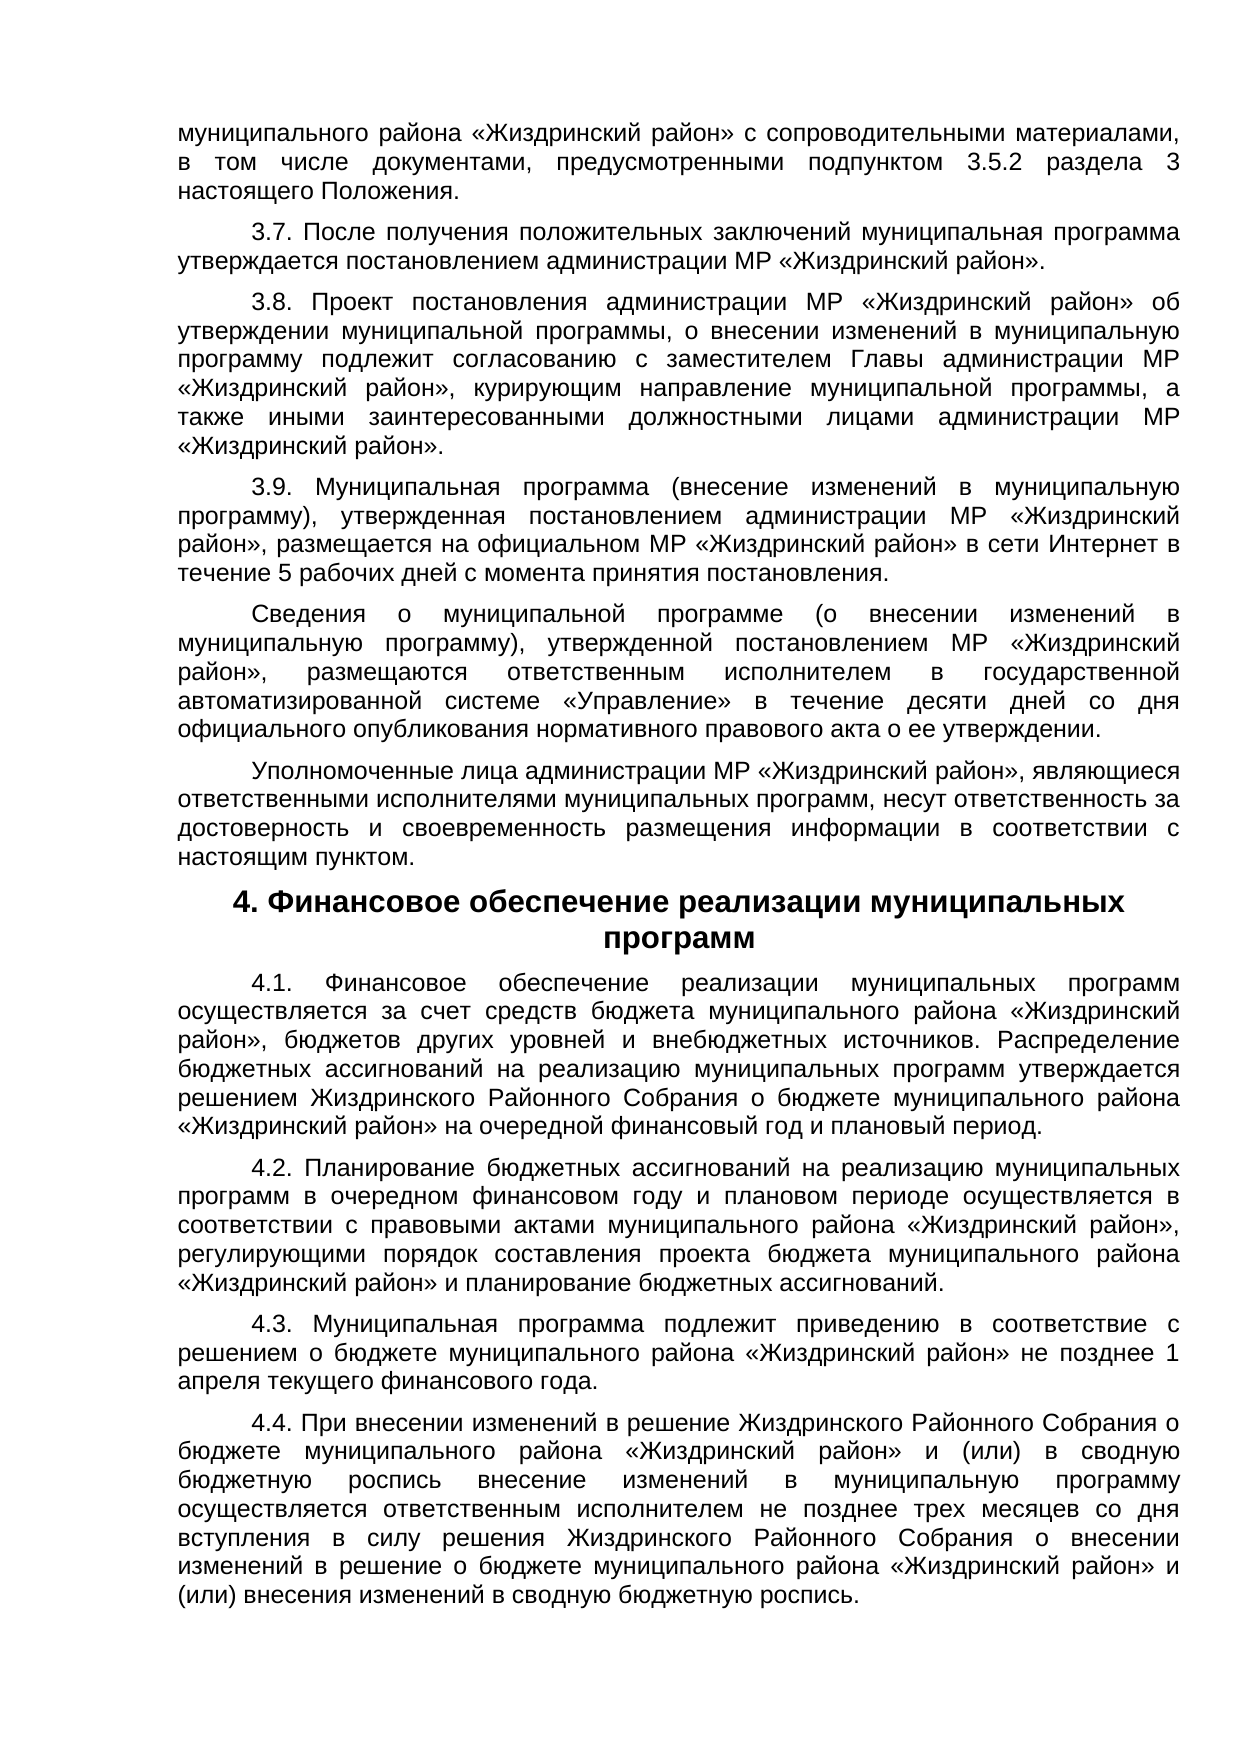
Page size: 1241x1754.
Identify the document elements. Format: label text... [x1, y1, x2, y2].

text 3.8. Проект постановления администрации МР «Жиздринский район» об утверждении муниципальной программы, о внесении изменений в муниципальную программу подлежит согласованию с заместителем Главы администрации МР «Жиздринский район», курирующим направление муниципальной программы, а также иными заинтересованными должностными лицами администрации МР «Жиздринский район». [177, 287, 1181, 459]
text 4.2. Планирование бюджетных ассигнований на реализацию муниципальных программ в очередном финансовом году и плановом периоде осуществляется в соответствии с правовыми актами муниципального района «Жиздринский район», регулирующими порядок составления проекта бюджета муниципального района «Жиздринский район» и планирование бюджетных ассигнований. [177, 1152, 1181, 1296]
text 3.7. После получения положительных заключений муниципальная программа утверждается постановлением администрации МР «Жиздринский район». [177, 217, 1181, 274]
text 4.4. При внесении изменений в решение Жиздринского Районного Собрания о бюджете муниципального района «Жиздринский район» и (или) в сводную бюджетную роспись внесение изменений в муниципальную программу осуществляется ответственным исполнителем не позднее трех месяцев со дня вступления в силу решения Жиздринского Районного Собрания о внесении изменений в решение о бюджете муниципального района «Жиздринский район» и (или) внесения изменений в сводную бюджетную роспись. [177, 1407, 1181, 1609]
text 4. Финансовое обеспечение реализации муниципальных программ [177, 883, 1181, 955]
text Сведения о муниципальной программе (о внесении изменений в муниципальную программу), утвержденной постановлением МР «Жиздринский район», размещаются ответственным исполнителем в государственной автоматизированной системе «Управление» в течение десяти дней со дня официального опубликования нормативного правового акта о ее утверждении. [177, 599, 1181, 743]
text 4.1. Финансовое обеспечение реализации муниципальных программ осуществляется за счет средств бюджета муниципального района «Жиздринский район», бюджетов других уровней и внебюджетных источников. Распределение бюджетных ассигнований на реализацию муниципальных программ утверждается решением Жиздринского Районного Собрания о бюджете муниципального района «Жиздринский район» на очередной финансовый год и плановый период. [177, 967, 1181, 1140]
text 4.3. Муниципальная программа подлежит приведению в соответствие с решением о бюджете муниципального района «Жиздринский район» не позднее 1 апреля текущего финансового года. [177, 1309, 1181, 1395]
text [177, 118, 1181, 204]
text Уполномоченные лица администрации МР «Жиздринский район», являющиеся ответственными исполнителями муниципальных программ, несут ответственность за достоверность и своевременность размещения информации в соответствии с настоящим пунктом. [177, 756, 1181, 871]
text 3.9. Муниципальная программа (внесение изменений в муниципальную программу), утвержденная постановлением администрации МР «Жиздринский район», размещается на официальном МР «Жиздринский район» в сети Интернет в течение 5 рабочих дней с момента принятия постановления. [177, 472, 1181, 587]
